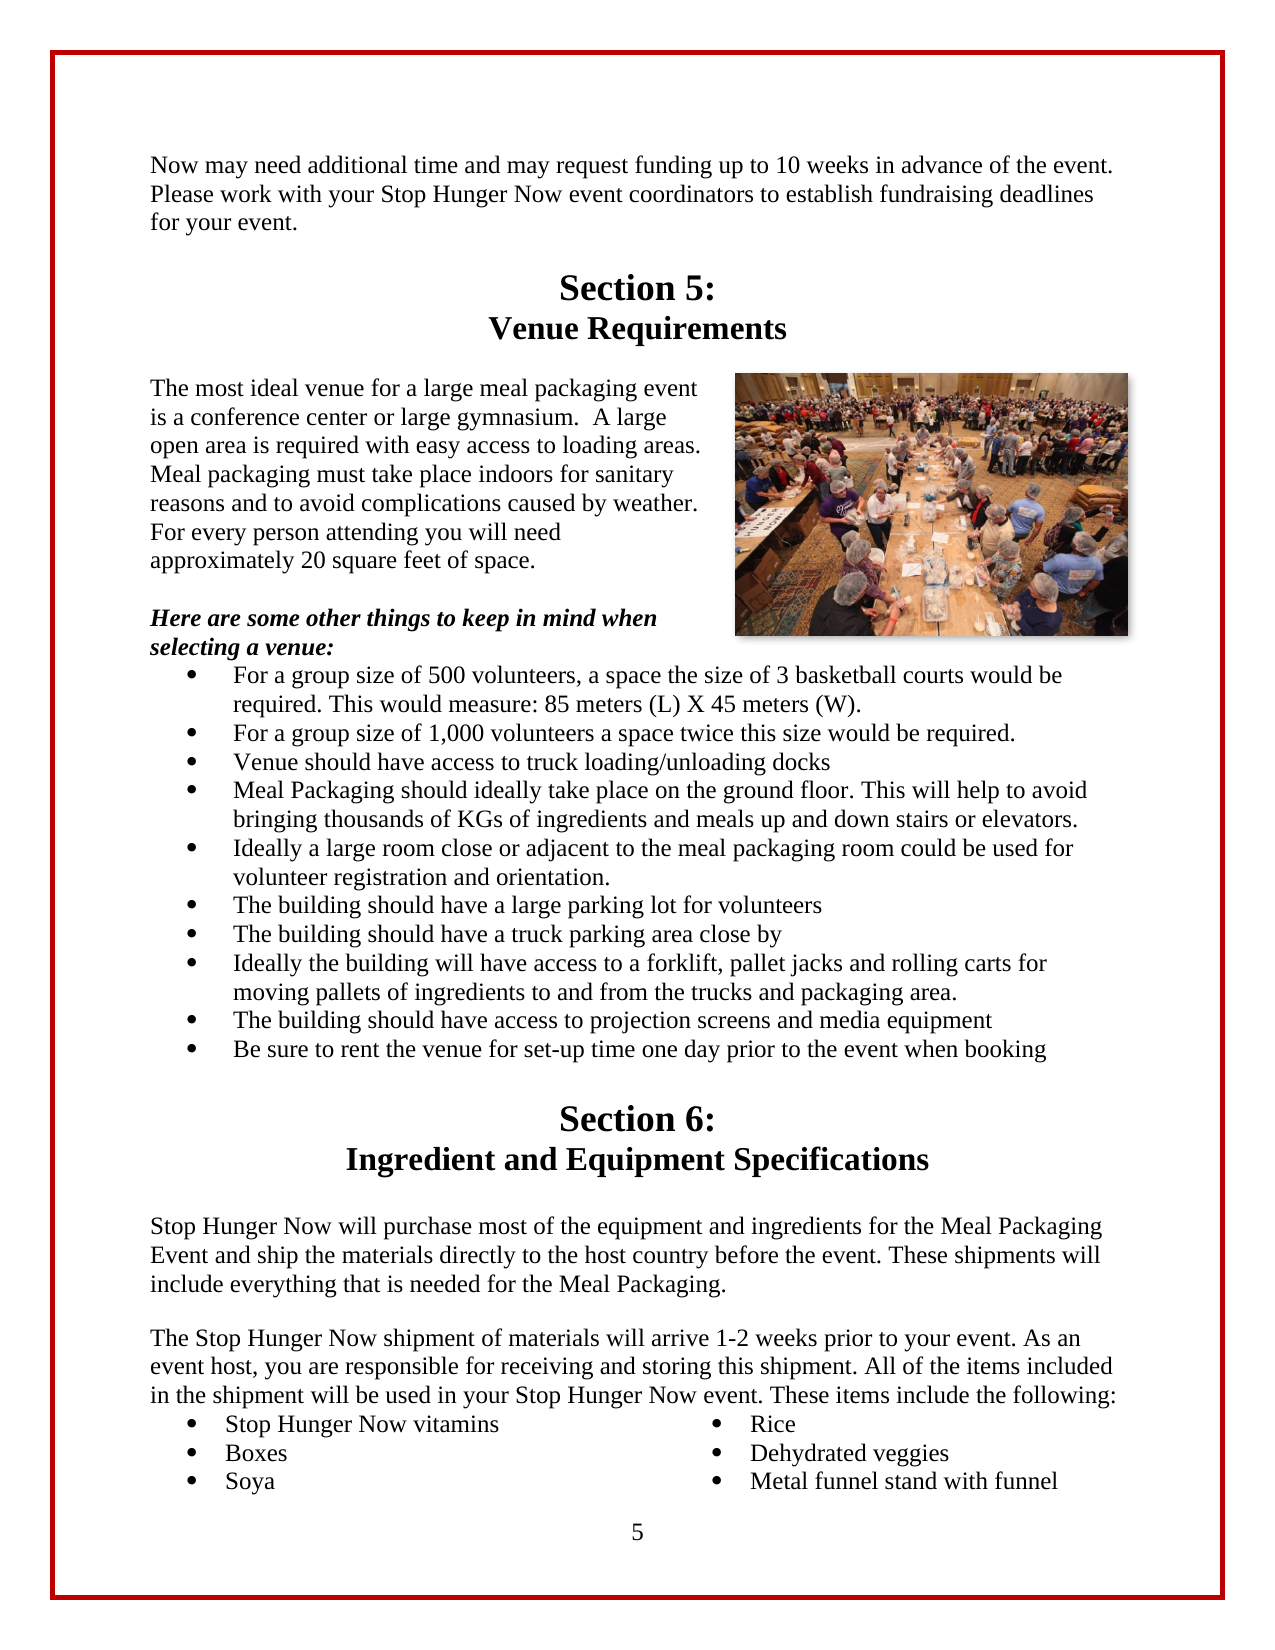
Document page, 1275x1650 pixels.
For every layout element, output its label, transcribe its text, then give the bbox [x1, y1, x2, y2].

list Metal funnel stand with funnel [712, 1466, 1125, 1495]
list Boxes [187, 1438, 600, 1466]
list For a group size of 1,000 volunteers a space twice this size would be required. [187, 718, 1125, 747]
picture [735, 373, 1128, 636]
text The Stop Hunger Now shipment of materials will arrive 1-2 weeks prior to your event. As an event host, you are responsible for receiving and storing this shipment. All of the items included in the shipment will be used in your Stop Hunger Now event. These items include the following: [150, 1323, 1125, 1409]
list Ideally the building will have access to a forklift, pallet jacks and rolling carts for moving pallets of ingredients to and from the trucks and packaging area. [187, 948, 1125, 1005]
text Here are some other things to keep in mind when selecting a venue: [150, 603, 1125, 660]
list Be sure to rent the venue for set-up time one day prior to the event when booking [187, 1034, 1125, 1063]
list Ideally a large room close or adjacent to the meal packaging room could be used for volunteer registration and orientation. [187, 833, 1125, 890]
text Section 5: [150, 265, 1125, 308]
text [150, 150, 1125, 236]
list The building should have a truck parking area close by [187, 919, 1125, 948]
list For a group size of 500 volunteers, a space the size of 3 basketball courts would be required. This would measure: 85 meters (L) X 45 meters (W). [187, 660, 1125, 718]
list Venue should have access to truck loading/unloading docks [187, 747, 1125, 775]
list Dehydrated veggies [712, 1438, 1125, 1466]
list Rice [712, 1409, 1125, 1438]
text Venue Requirements [150, 308, 1125, 346]
list Stop Hunger Now vitamins [187, 1409, 600, 1438]
text The most ideal venue for a large meal packaging event is a conference center or large gymnasium. A large open area is required with easy access to loading areas. Meal packaging must take place indoors for sanitary reasons and to avoid complications caused by weather. For every person attending you will need approximately 20 square feet of space. [150, 373, 1125, 574]
text Stop Hunger Now will purchase most of the equipment and ingredients for the Meal Packaging Event and ship the materials directly to the host country before the event. These shipments will include everything that is needed for the Meal Packaging. [150, 1211, 1125, 1298]
list Meal Packaging should ideally take place on the ground floor. This will help to avoid bringing thousands of KGs of ingredients and meals up and down stairs or elevators. [187, 775, 1125, 833]
list Soya [187, 1466, 600, 1495]
text Section 6: [150, 1096, 1125, 1139]
list The building should have access to projection screens and media equipment [187, 1005, 1125, 1034]
list The building should have a large parking lot for volunteers [187, 890, 1125, 919]
text Ingredient and Equipment Specifications [150, 1139, 1125, 1178]
